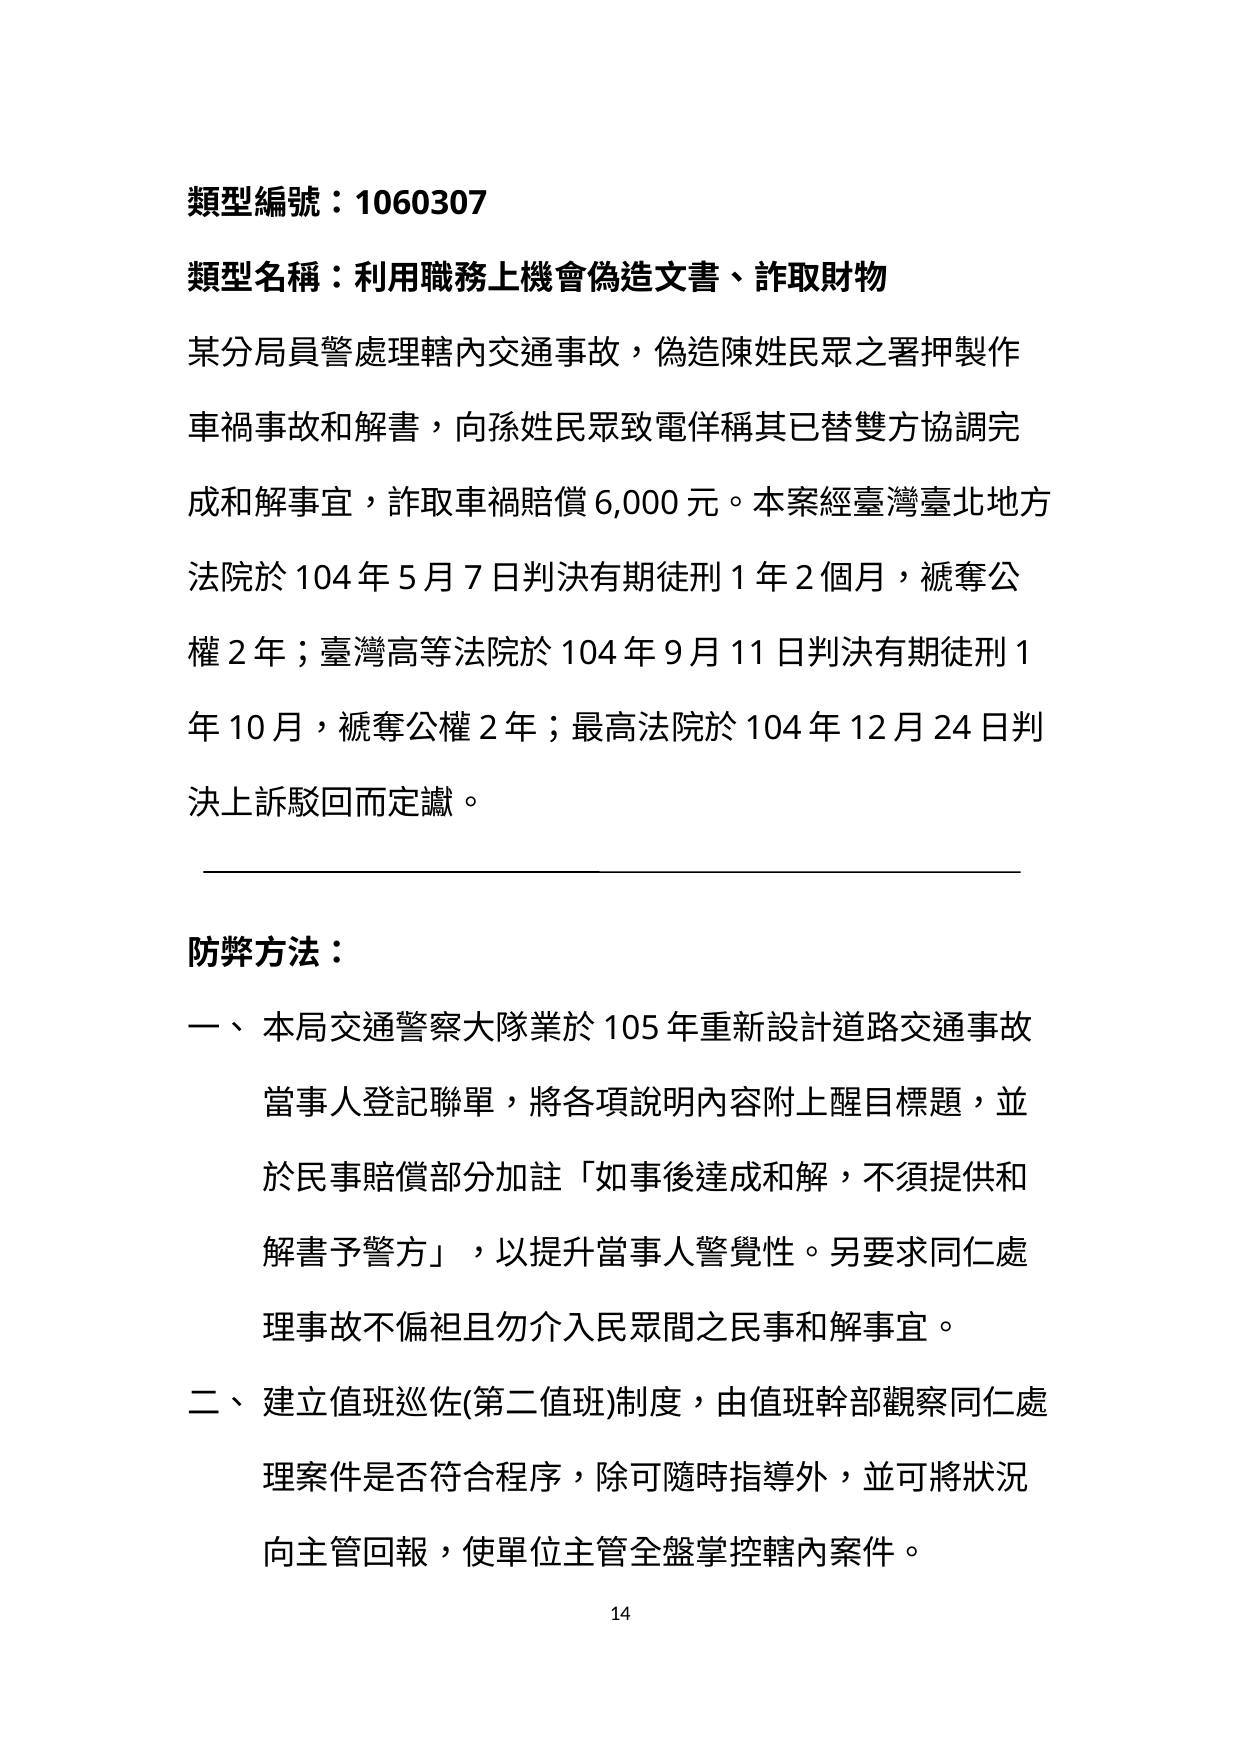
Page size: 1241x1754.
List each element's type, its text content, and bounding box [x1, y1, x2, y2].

text 類型編號：1060307 [187, 162, 1053, 237]
text 防弊方法： [187, 912, 1053, 987]
text 某分局員警處理轄內交通事故，偽造陳姓民眾之署押製作車禍事故和解書，向孫姓民眾致電佯稱其已替雙方協調完成和解事宜，詐取車禍賠償6,000元。本案經臺灣臺北地方法院於104年5月7日判決有期徒刑1年2個月，褫奪公權2年；臺灣高等法院於104年9月11日判決有期徒刑1年10月，褫奪公權2年；最高法院於104年12月24日判決上訴駁回而定讞。 [187, 312, 1053, 837]
list 本局交通警察大隊業於105年重新設計道路交通事故當事人登記聯單，將各項說明內容附上醒目標題，並於民事賠償部分加註「如事後達成和解，不須提供和解書予警方」，以提升當事人警覺性。另要求同仁處理事故不偏袒且勿介入民眾間之民事和解事宜。 [187, 987, 1053, 1362]
list 建立值班巡佐(第二值班)制度，由值班幹部觀察同仁處理案件是否符合程序，除可隨時指導外，並可將狀況向主管回報，使單位主管全盤掌控轄內案件。 [187, 1362, 1053, 1587]
text 類型名稱：利用職務上機會偽造文書、詐取財物 [187, 237, 1053, 312]
